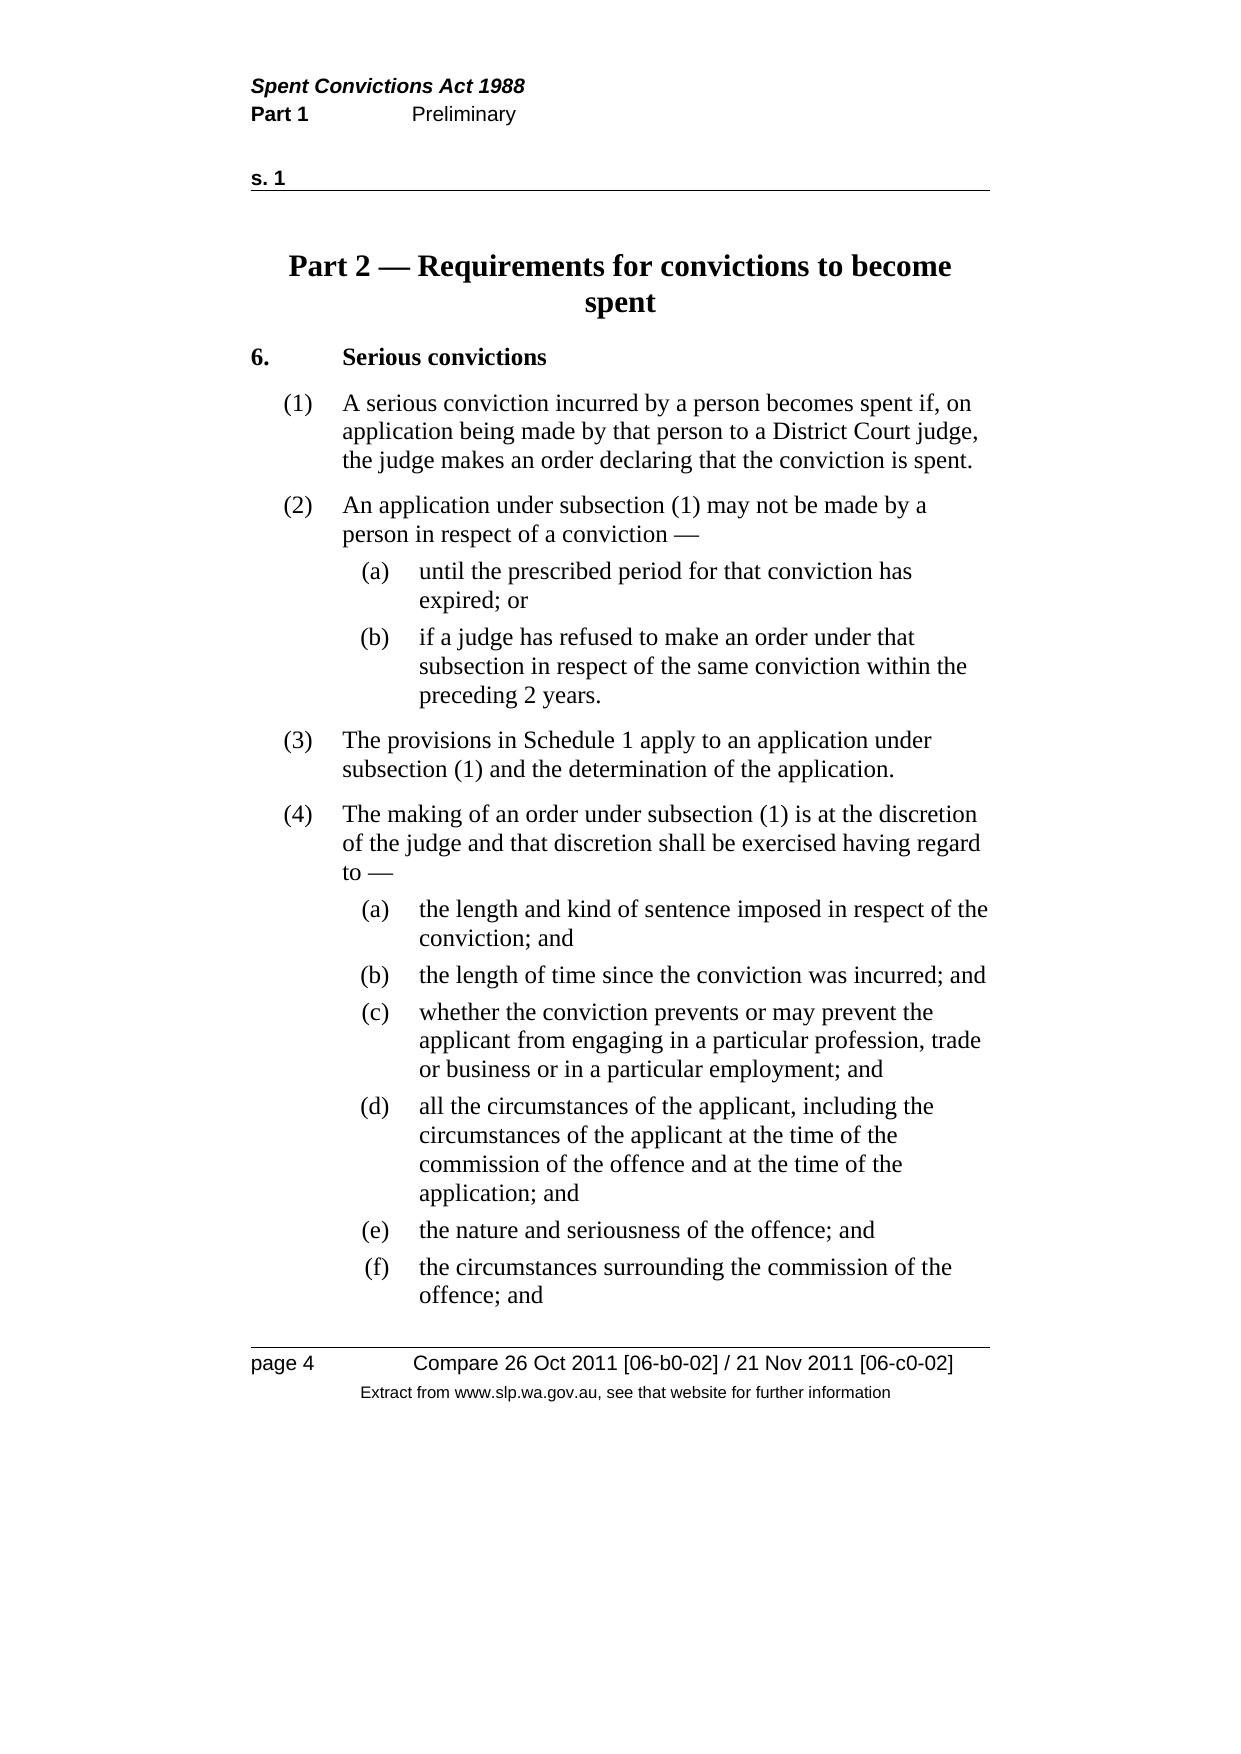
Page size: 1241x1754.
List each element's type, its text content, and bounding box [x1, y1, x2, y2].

text (c) whether the conviction prevents or may prevent the applicant from engaging in a particular profession, trade or business or in a particular employment; and [251, 997, 990, 1083]
subtitle Part 2 — Requirements for convictions to become spent [251, 247, 990, 319]
subtitle 6. Serious convictions [251, 342, 990, 371]
text (b) the length of time since the conviction was incurred; and [251, 960, 990, 988]
text (f) the circumstances surrounding the commission of the offence; and [251, 1252, 990, 1309]
text (e) the nature and seriousness of the offence; and [251, 1215, 990, 1243]
text (2) An application under subsection (1) may not be made by a person in respect of a conviction — [251, 491, 990, 548]
text (b) if a judge has refused to make an order under that subsection in respect of the same conviction within the preceding 2 years. [251, 622, 990, 708]
text (a) until the prescribed period for that conviction has expired; or [251, 556, 990, 614]
text (3) The provisions in Schedule 1 apply to an application under subsection (1) and the determination of the application. [251, 725, 990, 783]
text (a) the length and kind of sentence imposed in respect of the conviction; and [251, 894, 990, 951]
text (1) A serious conviction incurred by a person becomes spent if, on application being made by that person to a District Court judge, the judge makes an order declaring that the conviction is spent. [251, 388, 990, 474]
text (4) The making of an order under subsection (1) is at the discretion of the judge and that discretion shall be exercised having regard to — [251, 799, 990, 886]
text (d) all the circumstances of the applicant, including the circumstances of the applicant at the time of the commission of the offence and at the time of the application; and [251, 1091, 990, 1206]
